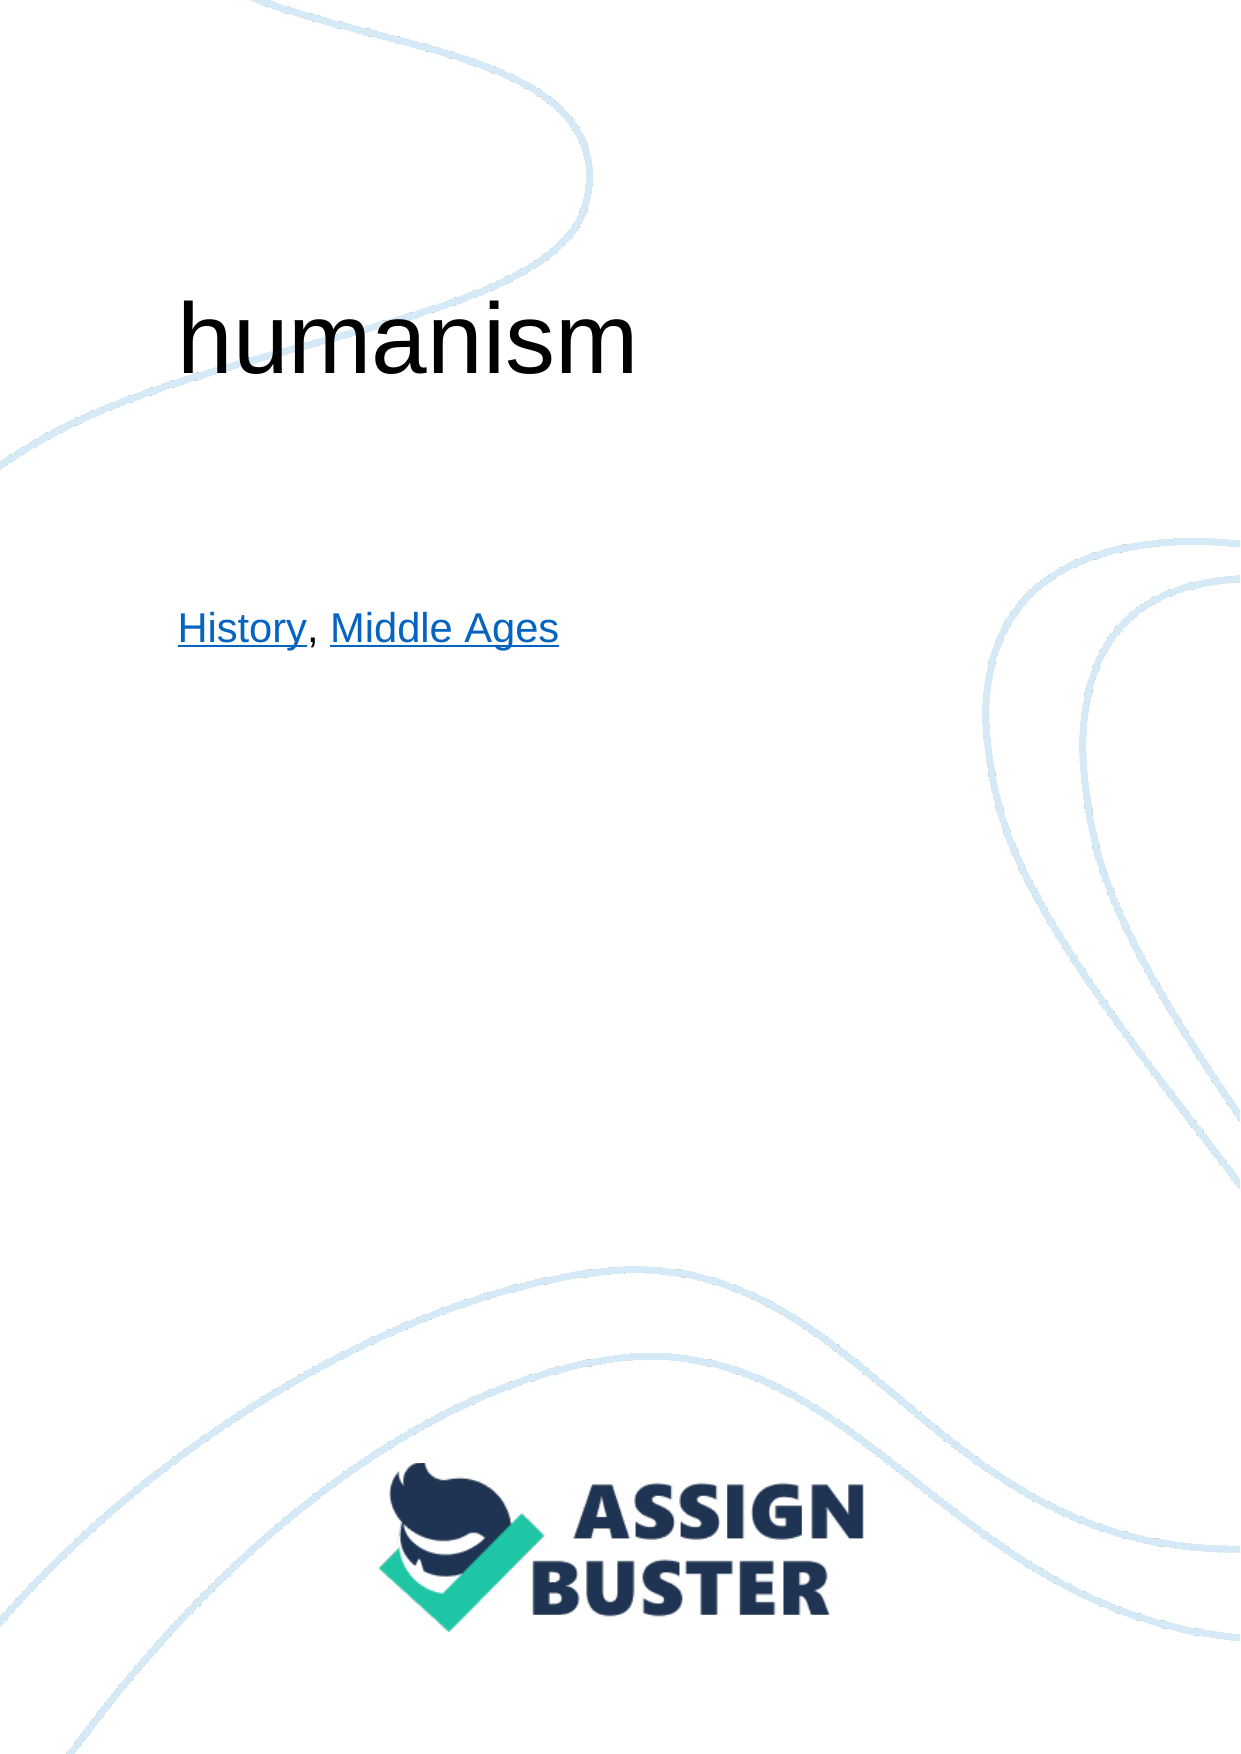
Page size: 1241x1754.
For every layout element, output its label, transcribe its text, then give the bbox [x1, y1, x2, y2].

picture [0, 0, 1241, 1754]
text History, Middle Ages [177, 604, 1152, 652]
subtitle ﻿humanism [177, 279, 1152, 394]
